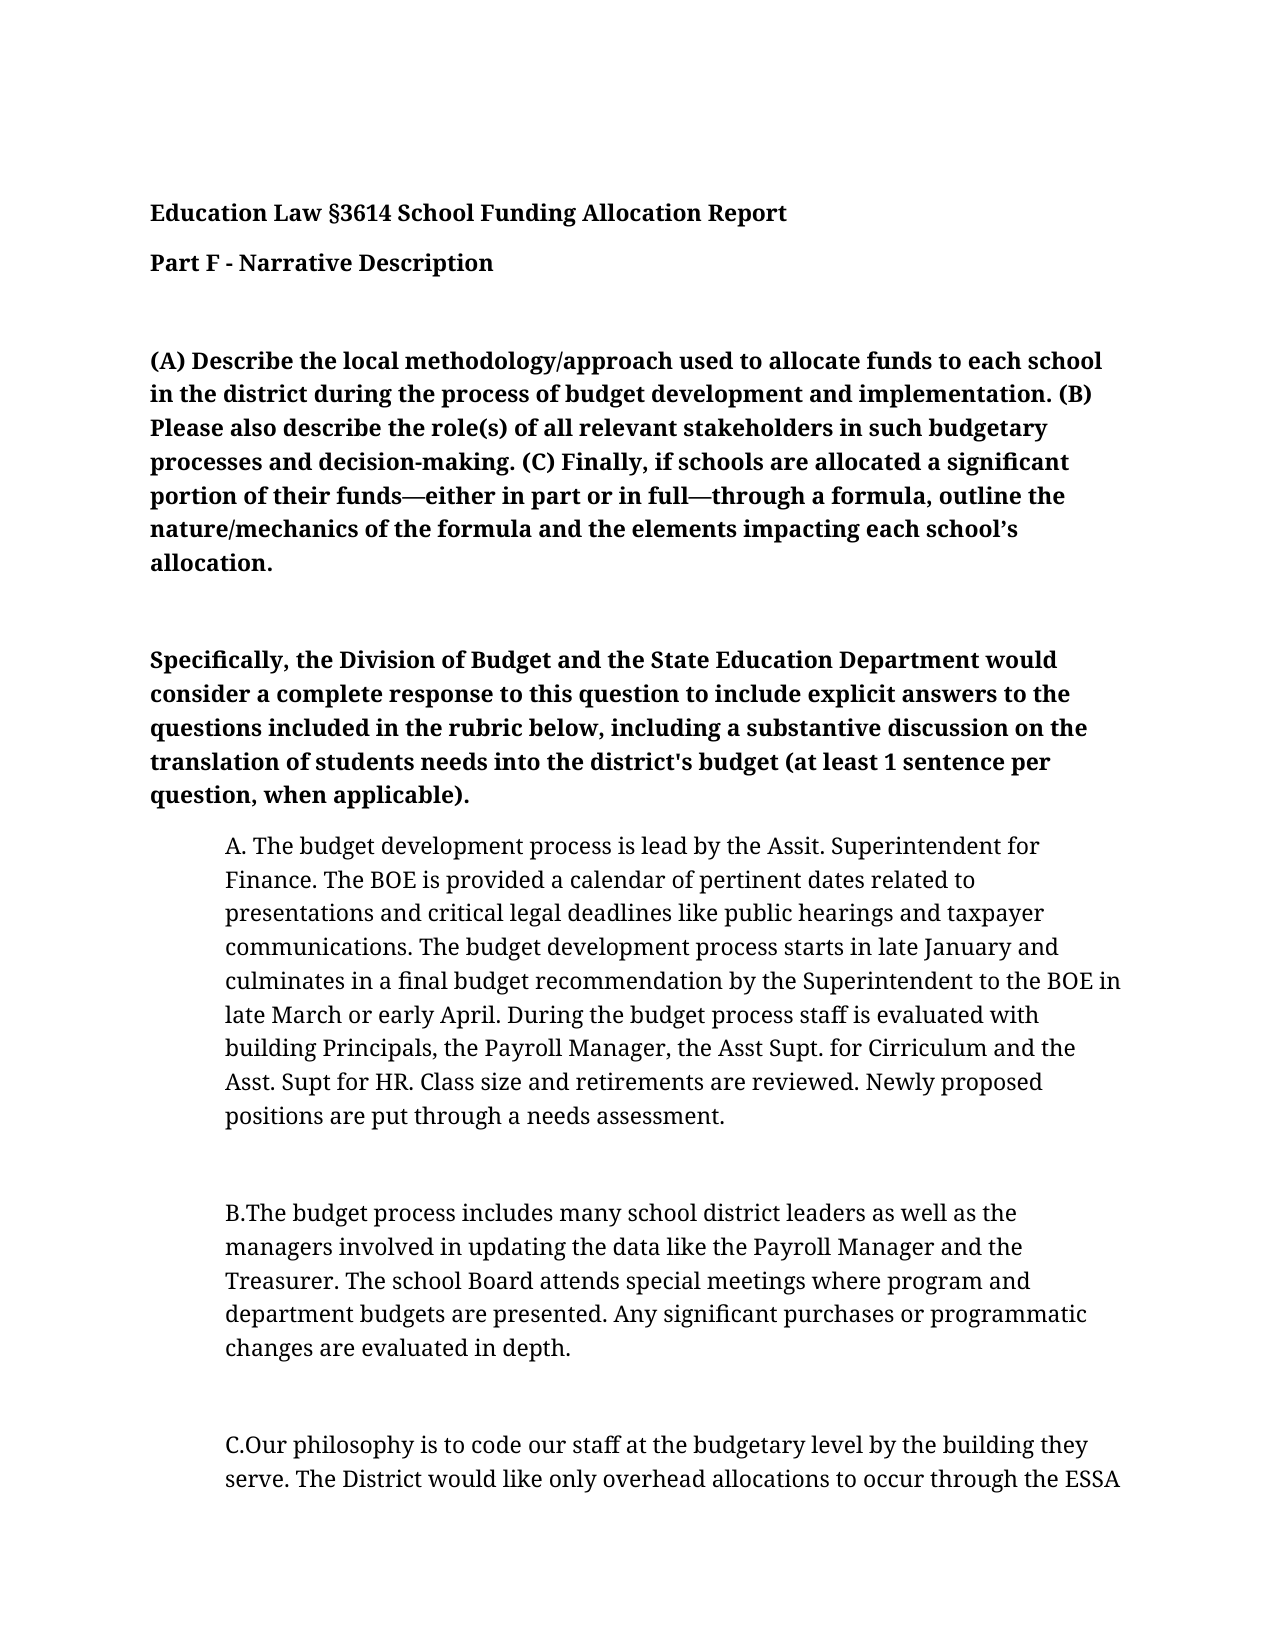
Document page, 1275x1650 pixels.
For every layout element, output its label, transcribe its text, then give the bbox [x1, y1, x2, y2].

text Education Law §3614 School Funding Allocation Report [150, 197, 1125, 228]
text A. The budget development process is lead by the Assit. Superintendent for Finance. The BOE is provided a calendar of pertinent dates related to presentations and critical legal deadlines like public hearings and taxpayer communications. The budget development process starts in late January and culminates in a final budget recommendation by the Superintendent to the BOE in late March or early April. During the budget process staff is evaluated with building Principals, the Payroll Manager, the Asst Supt. for Cirriculum and the Asst. Supt for HR. Class size and retirements are reviewed. Newly proposed positions are put through a needs assessment. [225, 830, 1125, 1131]
text Specifically, the Division of Budget and the State Education Department would consider a complete response to this question to include explicit answers to the questions included in the rubric below, including a substantive discussion on the translation of students needs into the district's budget (at least 1 sentence per question, when applicable). [150, 644, 1125, 811]
text Part F - Narrative Description [150, 247, 1125, 278]
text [225, 1429, 1125, 1494]
text B.The budget process includes many school district leaders as well as the managers involved in updating the data like the Payroll Manager and the Treasurer. The school Board attends special meetings where program and department budgets are presented. Any significant purchases or programmatic changes are evaluated in depth. [225, 1197, 1125, 1363]
list (A) Describe the local methodology/approach used to allocate funds to each school in the district during the process of budget development and implementation. (B) Please also describe the role(s) of all relevant stakeholders in such budgetary processes and decision-making. (C) Finally, if schools are allocated a significant portion of their funds—either in part or in full—through a formula, outline the nature/mechanics of the formula and the elements impacting each school’s allocation. [150, 344, 1125, 578]
